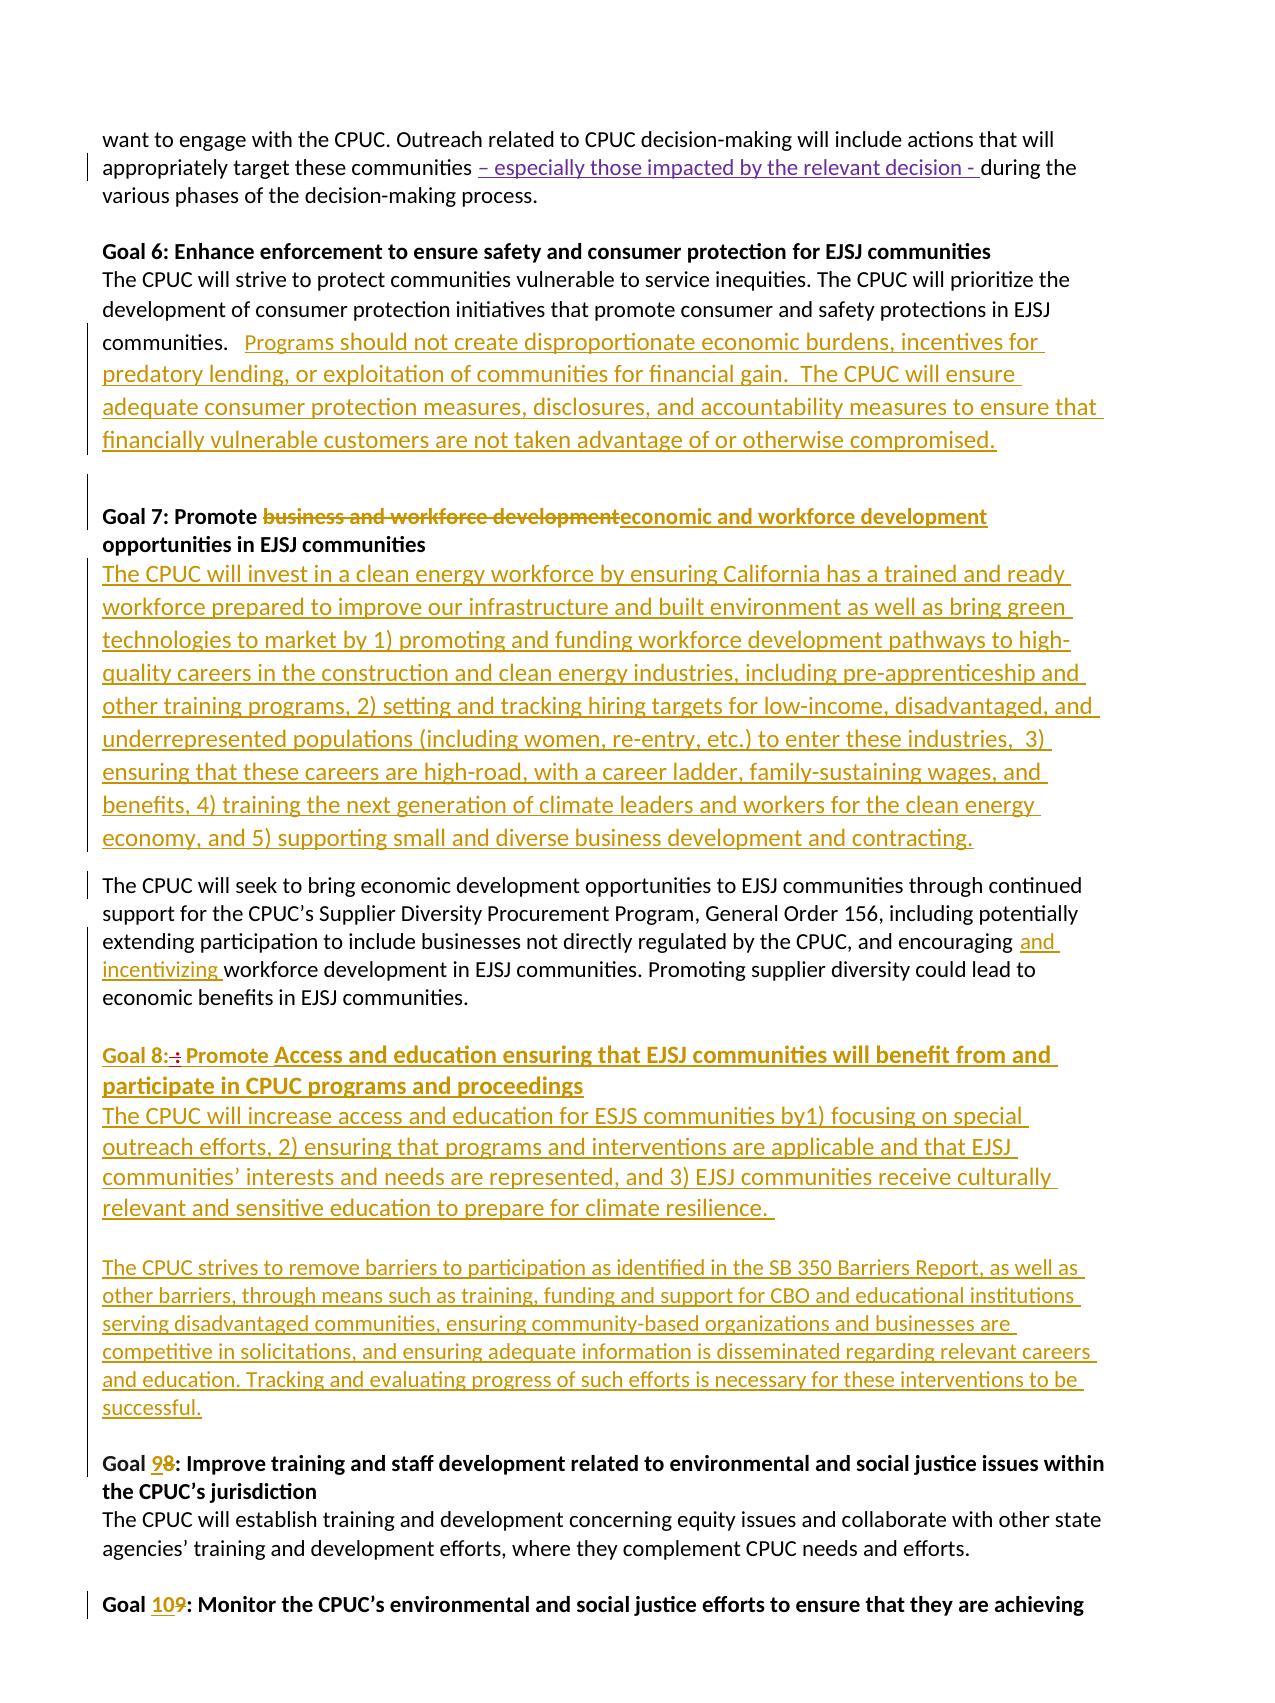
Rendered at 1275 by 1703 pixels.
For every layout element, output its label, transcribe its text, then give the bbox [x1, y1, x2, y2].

text The CPUC will strive to protect communities vulnerable to service inequities. The CPUC will prioritize the development of consumer protection initiatives that promote consumer and safety protections in EJSJ communities. [102, 265, 1111, 455]
text Goal 6: Enhance enforcement to ensure safety and consumer protection for EJSJ communities [102, 237, 1111, 265]
text Goal : Improve training and staff development related to environmental and social justice issues within the CPUC’s jurisdiction [102, 1449, 1111, 1505]
text The CPUC will seek to bring economic development opportunities to EJSJ communities through continued support for the CPUC’s Supplier Diversity Procurement Program, General Order 156, including potentially extending participation to include businesses not directly regulated by the CPUC, and encouraging workforce development in EJSJ communities. Promoting supplier diversity could lead to economic benefits in EJSJ communities. [102, 871, 1111, 1011]
text The CPUC will establish training and development concerning equity issues and collaborate with other state agencies’ training and development efforts, where they complement CPUC needs and efforts. [102, 1505, 1111, 1562]
text Goal 7: Promote opportunities in EJSJ communities [102, 502, 1111, 558]
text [102, 1591, 1111, 1618]
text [102, 125, 1111, 209]
